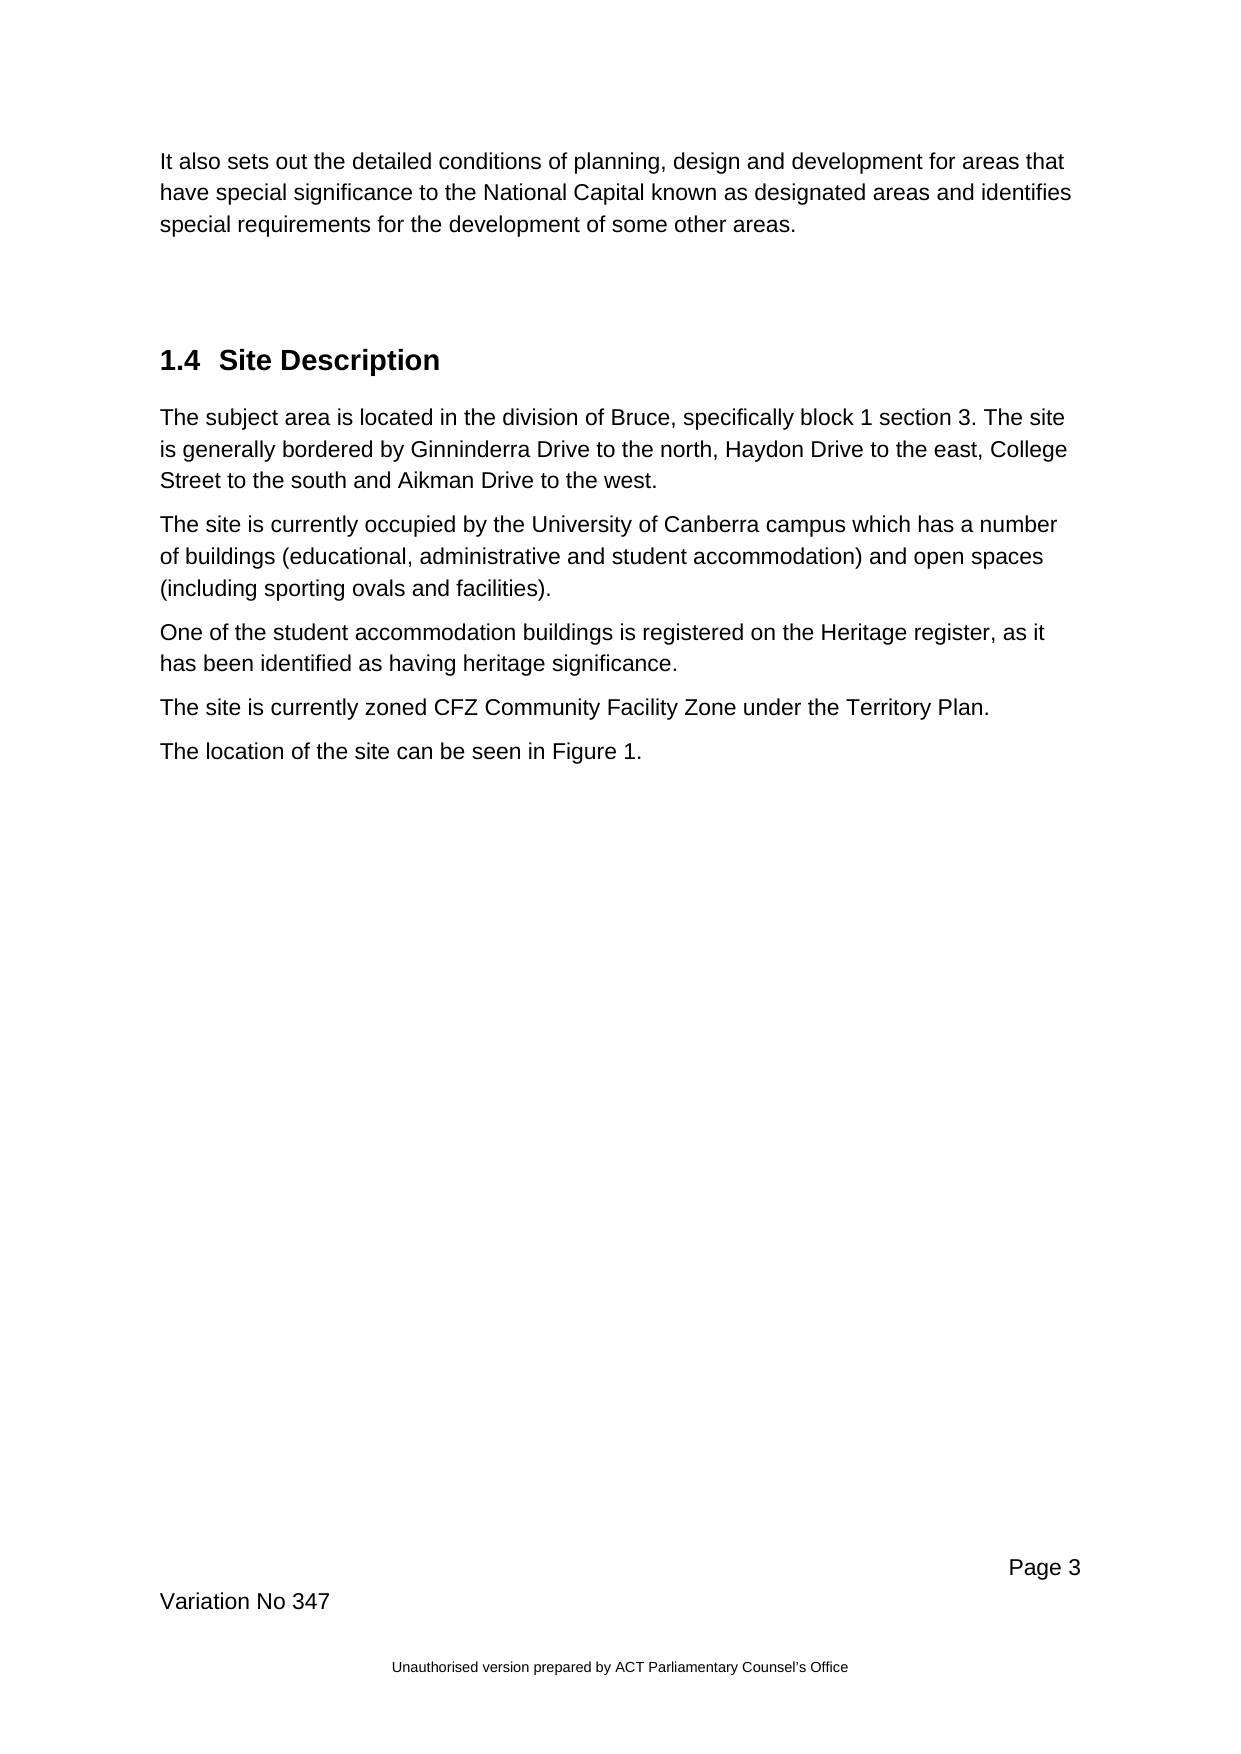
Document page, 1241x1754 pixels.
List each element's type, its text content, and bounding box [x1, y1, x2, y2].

text The site is currently occupied by the University of Canberra campus which has a number of buildings (educational, administrative and student accommodation) and open spaces (including sporting ovals and facilities). [159, 511, 1081, 601]
text It also sets out the detailed conditions of planning, design and development for areas that have special significance to the National Capital known as designated areas and identifies special requirements for the development of some other areas. [159, 148, 1081, 237]
text One of the student accommodation buildings is registered on the Heritage register, as it has been identified as having heritage significance. [159, 618, 1081, 676]
text The site is currently zoned CFZ Community Facility Zone under the Territory Plan. [159, 694, 1081, 721]
text The location of the site can be seen in Figure 1. [159, 738, 1081, 764]
list Site Description [159, 343, 1081, 377]
text The subject area is located in the division of Bruce, specifically block 1 section 3. The site is generally bordered by Ginninderra Drive to the north, Haydon Drive to the east, College Street to the south and Aikman Drive to the west. [159, 404, 1081, 494]
